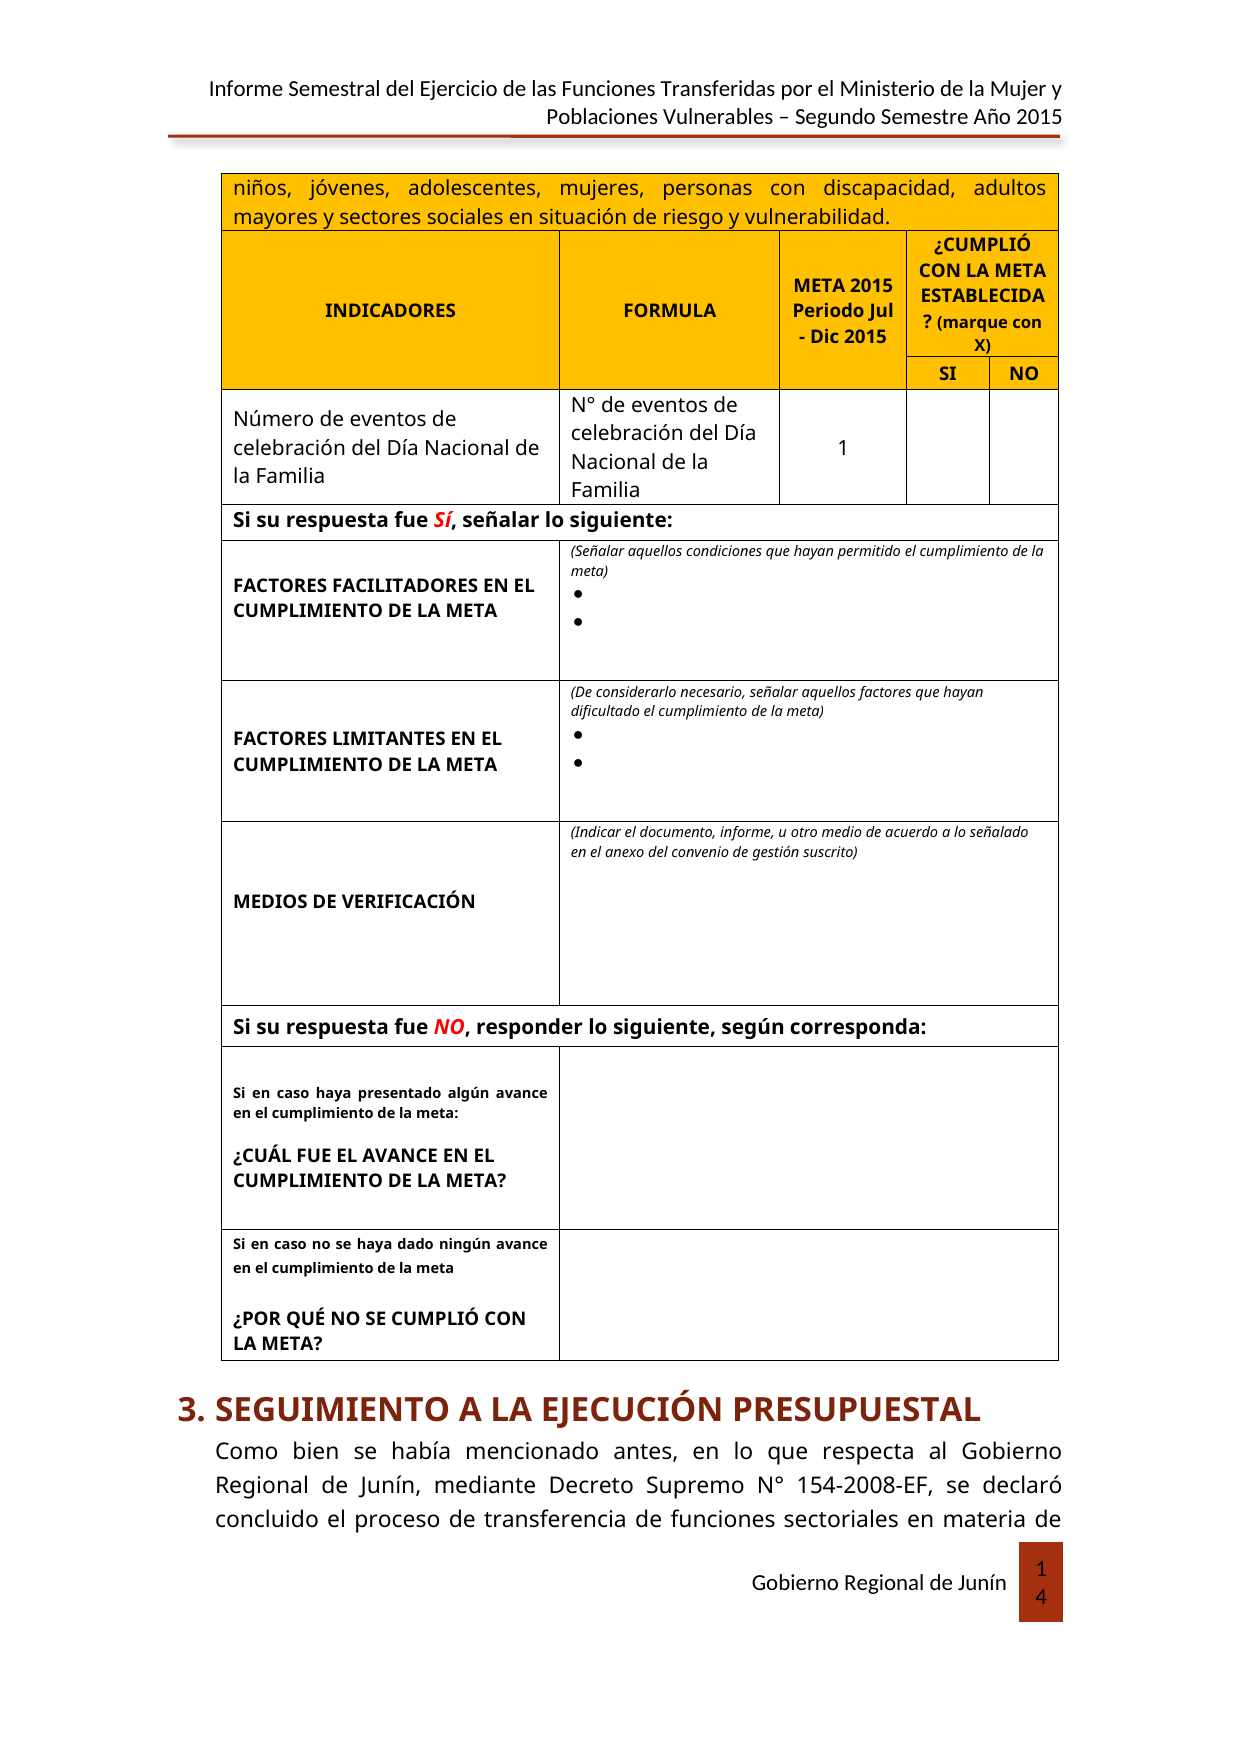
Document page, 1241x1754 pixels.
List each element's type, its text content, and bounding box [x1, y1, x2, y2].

table_cell NO [990, 357, 1058, 389]
table_cell INDICADORES [222, 231, 559, 389]
table_cell FACTORES FACILITADORES EN EL CUMPLIMIENTO DE LA META [222, 541, 559, 680]
table_cell [560, 1230, 1058, 1360]
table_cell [222, 174, 1058, 230]
table_cell Si su respuesta fue Sí, señalar lo siguiente: [222, 505, 1058, 539]
table_cell [990, 390, 1058, 504]
table_cell FACTORES LIMITANTES EN EL CUMPLIMIENTO DE LA META [222, 681, 559, 821]
table_cell META 2015 Periodo Jul - Dic 2015 [780, 231, 906, 389]
table_cell SI [907, 357, 989, 389]
subtitle SEGUIMIENTO A LA EJECUCIÓN PRESUPUESTAL [177, 1386, 1063, 1432]
table_cell Si su respuesta fue NO, responder lo siguiente, según corresponda: [222, 1006, 1058, 1046]
table_cell 1 [780, 390, 906, 504]
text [215, 1435, 1063, 1534]
table_cell [560, 1047, 1058, 1229]
table_cell Número de eventos de celebración del Día Nacional de la Familia [222, 390, 559, 504]
table_cell (De considerarlo necesario, señalar aquellos factores que hayan dificultado el cumplimiento de la meta) [560, 681, 1058, 821]
table_cell Si en caso haya presentado algún avance en el cumplimiento de la meta: ¿CUÁL FUE EL AVANCE EN EL CUMPLIMIENTO DE LA META? [222, 1047, 559, 1229]
table_cell Si en caso no se haya dado ningún avance en el cumplimiento de la meta ¿POR QUÉ NO SE CUMPLIÓ CON LA META? [222, 1230, 559, 1360]
table_cell ¿CUMPLIÓ CON LA META ESTABLECIDA? (marque con X) [907, 231, 1058, 356]
table_cell [907, 390, 989, 504]
table_cell N° de eventos de celebración del Día Nacional de la Familia [560, 390, 779, 504]
table_cell (Señalar aquellos condiciones que hayan permitido el cumplimiento de la meta) [560, 541, 1058, 680]
table_cell MEDIOS DE VERIFICACIÓN [222, 822, 559, 1005]
table_cell FORMULA [560, 231, 779, 389]
table_cell (Indicar el documento, informe, u otro medio de acuerdo a lo señalado en el anexo del convenio de gestión suscrito) [560, 822, 1058, 1005]
